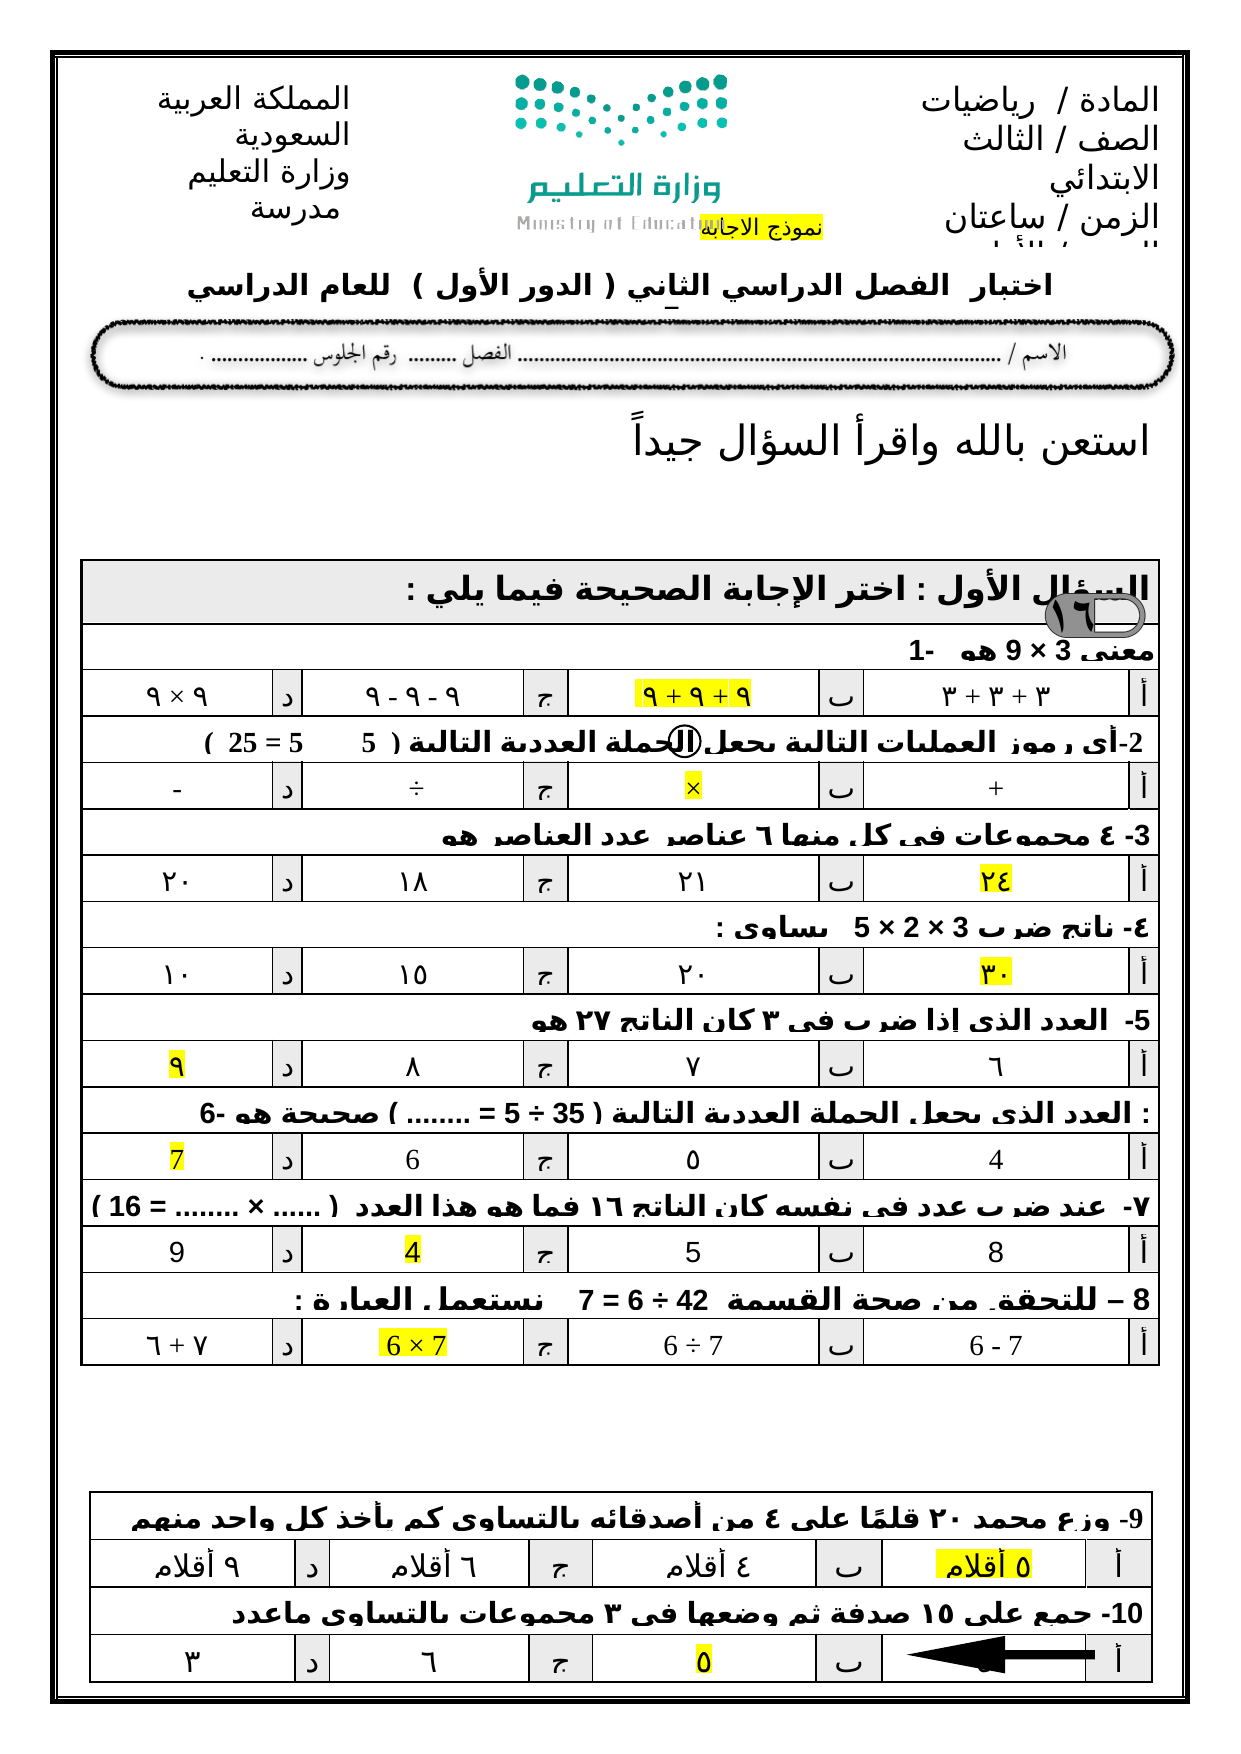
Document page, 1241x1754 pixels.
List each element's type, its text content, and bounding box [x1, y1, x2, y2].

table_cell ج [524, 763, 567, 808]
table_cell أ [1086, 1635, 1151, 1681]
table_cell ج [524, 1134, 567, 1179]
table_cell د [273, 1134, 301, 1179]
table_cell ٢٠ [83, 856, 272, 901]
table_cell ٩ + ٩ + ٩ [569, 670, 818, 715]
table_cell × [569, 763, 818, 808]
table_cell + [864, 763, 1128, 808]
table_cell ٩ × ٩ [83, 670, 272, 715]
table_cell أ [1130, 670, 1158, 715]
table_cell ٢٤ [864, 856, 1128, 901]
table_cell ٧ + ٦ [83, 1319, 272, 1364]
table_cell 5- العدد الذي إذا ضرب في ٣ كان الناتج ٢٧ هو [83, 995, 1158, 1039]
table_cell ٦ أقلام [330, 1540, 528, 1586]
table_cell 7 [83, 1134, 272, 1179]
table_cell د [273, 1319, 301, 1364]
table_cell ٩ [83, 1041, 272, 1086]
table_cell ج [524, 856, 567, 901]
table_cell د [273, 670, 301, 715]
table_cell ٣ + ٣ + ٣ [864, 670, 1128, 715]
table_cell 4 [303, 1227, 523, 1271]
table_cell أ [1086, 1540, 1151, 1586]
table_cell د [273, 1041, 301, 1086]
table_cell أ [1130, 856, 1158, 901]
picture [88, 317, 1177, 392]
picture [1044, 583, 1146, 643]
table_cell ب [820, 763, 863, 808]
table_cell ١٠ [83, 948, 272, 993]
table_cell ج [524, 948, 567, 993]
table_cell 6 [303, 1134, 523, 1179]
table_cell ٦ [330, 1635, 528, 1681]
table_cell ب [820, 1041, 863, 1086]
table_cell ٢٠ [569, 948, 818, 993]
table_cell د [273, 948, 301, 993]
picture [515, 73, 727, 233]
table_cell ٦ [864, 1041, 1128, 1086]
table_cell 2-أي رموز العمليات التالية يجعل الجملة العددية التالية ( 5 5 = 25 ) صحيحة؟ [83, 717, 1158, 761]
table_cell 7 - 6 [864, 1319, 1128, 1364]
table_cell ب [820, 948, 863, 993]
table_cell ١٨ [303, 856, 523, 901]
table_cell أ [1130, 948, 1158, 993]
table_cell ج [524, 1319, 567, 1364]
table_cell ج [524, 670, 567, 715]
table_cell 8 – للتحقق من صحة القسمة 42 ÷ 6 = 7 نستعمل العبارة : [83, 1273, 1158, 1318]
table_cell 7 ÷ 6 [569, 1319, 818, 1364]
table_cell ٩ - ٩ - ٩ [303, 670, 523, 715]
table_cell ب [817, 1540, 881, 1586]
table_cell ١٥ [303, 948, 523, 993]
table_cell 6- العدد الذي يجعل الجملة العددية التالية ( 35 ÷ 5 = ........ ) صحيحة هو : [83, 1088, 1158, 1132]
table_cell ٤ [883, 1635, 1085, 1681]
table_cell ٢١ [569, 856, 818, 901]
table_cell 5 [569, 1227, 818, 1271]
table_cell ٤- ناتج ضرب 3 × 2 × 5 يساوي : [83, 902, 1158, 947]
table_cell أ [1130, 1041, 1158, 1086]
table_cell ٧ [569, 1041, 818, 1086]
table_cell د [273, 1227, 301, 1271]
table_cell 1- معنى 3 × 9 هو [83, 625, 1158, 669]
table_cell ٨ [303, 1041, 523, 1086]
table_cell أ [1130, 1227, 1158, 1271]
table_cell ٧- عند ضرب عدد في نفسه كان الناتج ١٦ فما هو هذا العدد ( ...... × ........ = 16 ) ؟ [83, 1180, 1158, 1225]
table_cell د [296, 1540, 329, 1586]
text نموذج الاجابه [59, 214, 700, 240]
table_cell ٥ أقلام [883, 1540, 1085, 1586]
table_cell د [296, 1635, 329, 1681]
table_cell ب [820, 1227, 863, 1271]
table_cell ب [820, 856, 863, 901]
table_cell ٥ [569, 1134, 818, 1179]
table_cell ج [524, 1041, 567, 1086]
table_cell ج [530, 1540, 592, 1586]
table_cell د [273, 856, 301, 901]
table_cell ب [820, 670, 863, 715]
table_cell ج [524, 1227, 567, 1271]
table_cell ب [817, 1635, 881, 1681]
table_cell 7 × 6 [303, 1319, 523, 1364]
table_cell ٣٠ [864, 948, 1128, 993]
table_cell ٩ أقلام [91, 1540, 294, 1586]
table_cell 9 [83, 1227, 272, 1271]
table_header 9- وزع محمد ٢٠ قلمًا على ٤ من أصدقائه بالتساوي كم يأخذ كل واحد منهم [91, 1493, 1151, 1539]
table_cell أ [1130, 763, 1158, 808]
table_cell ب [820, 1319, 863, 1364]
table_cell ب [820, 1134, 863, 1179]
table_cell د [273, 763, 301, 808]
table_cell ٣ [91, 1635, 294, 1681]
table_header السؤال الأول : اختر الإجابة الصحيحة فيما يلي : [83, 561, 1158, 622]
table_cell 4 [864, 1134, 1128, 1179]
text نموذج الاجابه [823, 214, 1152, 240]
table_cell ÷ [303, 763, 523, 808]
table_cell أ [1130, 1319, 1158, 1364]
table_cell 10- جمع علي ١٥ صدفة ثم وضعها في ٣ مجموعات بالتساوي ماعدد الصدفات في كل مجموعة ؟ [91, 1587, 1151, 1634]
table_cell أ [1130, 1134, 1158, 1179]
table_cell - [83, 763, 272, 808]
table_cell 8 [864, 1227, 1128, 1271]
table_cell ج [530, 1635, 592, 1681]
table_cell ٤ أقلام [593, 1540, 815, 1586]
table_cell ٥ [593, 1635, 815, 1681]
table_cell 3- ٤ مجموعات في كل منها ٦ عناصر عدد العناصر هو [83, 809, 1158, 854]
